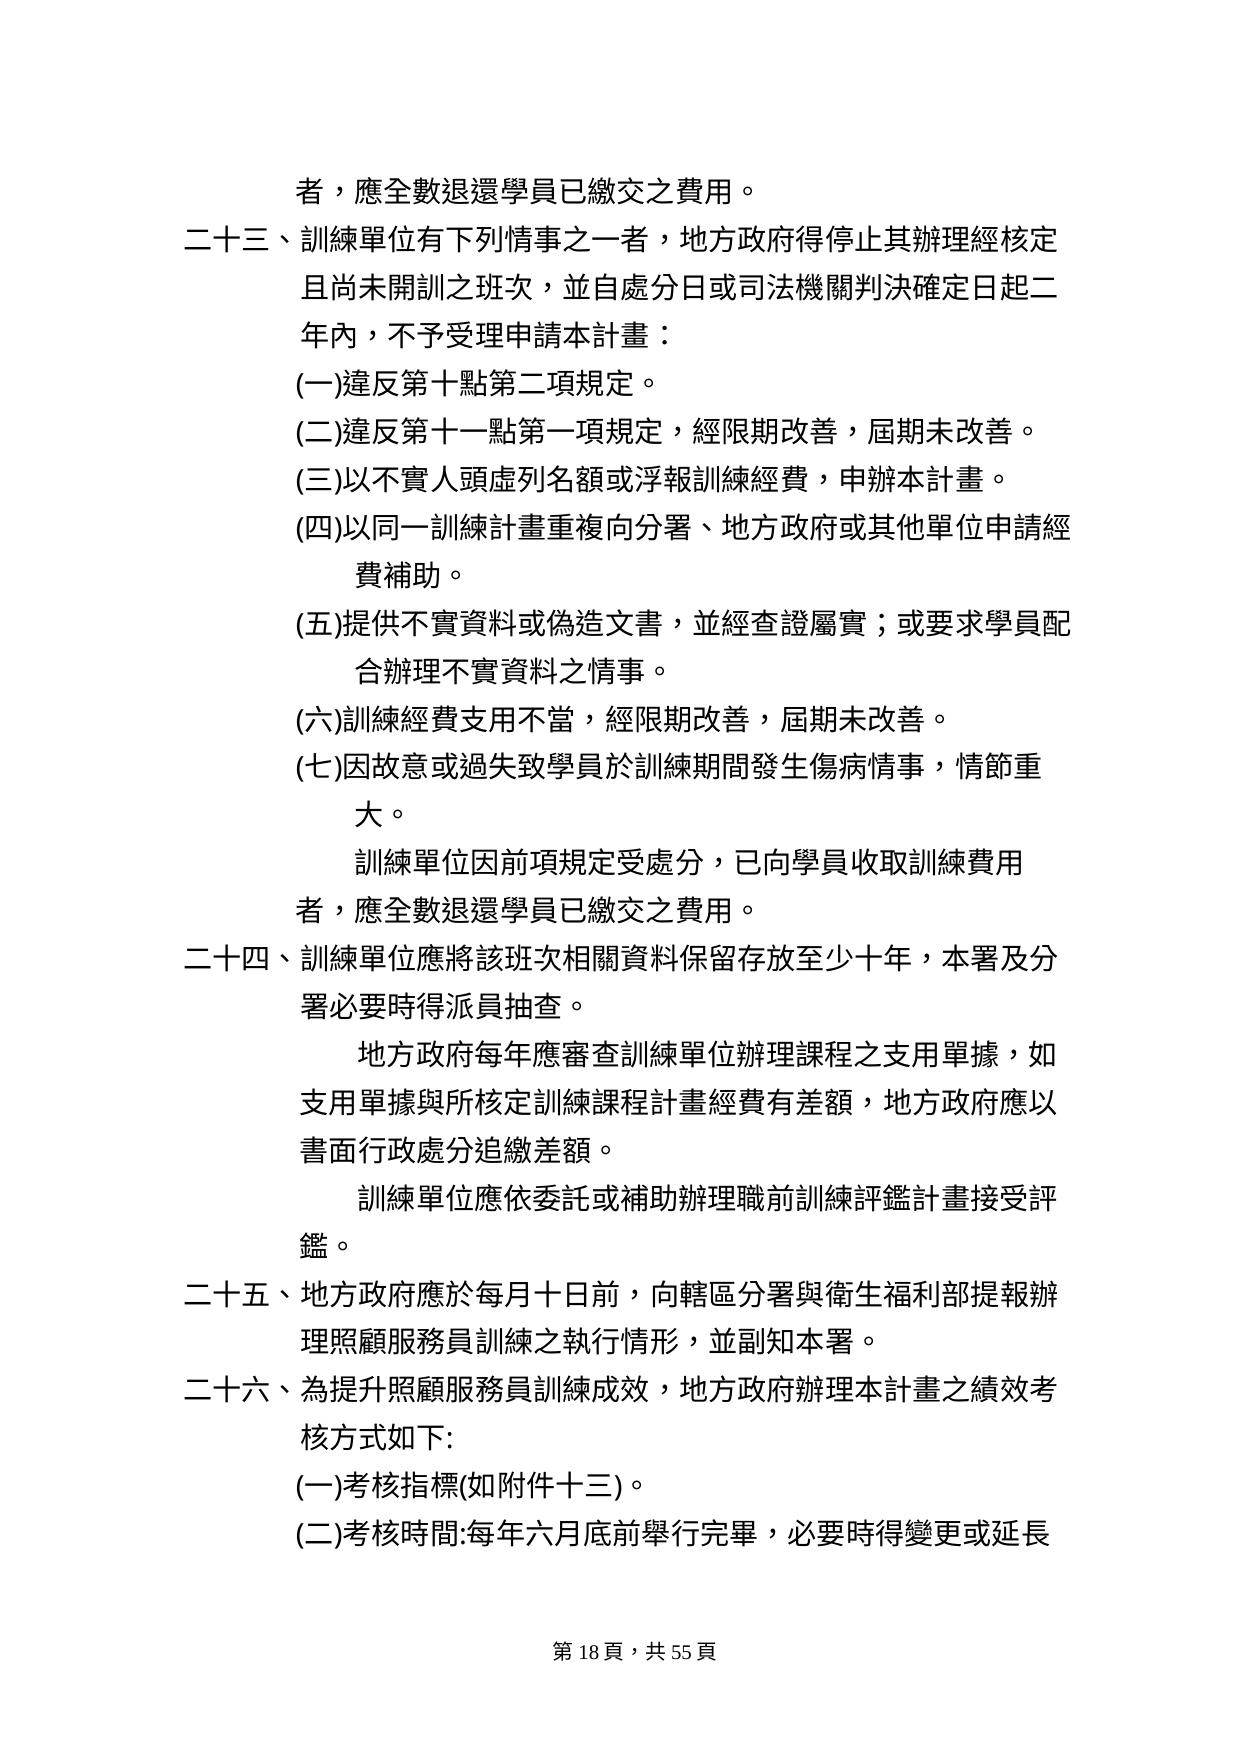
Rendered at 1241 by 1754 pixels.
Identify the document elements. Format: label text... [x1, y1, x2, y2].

table_cell 二十五、地方政府應於每月十日前，向轄區分署與衛生福利部提報辦理照顧服務員訓練之執行情形，並副知本署。 [180, 1267, 1081, 1362]
table_cell 二十三、訓練單位有下列情事之一者，地方政府得停止其辦理經核定且尚未開訓之班次，並自處分日或司法機關判決確定日起二年內，不予受理申請本計畫： (一)違反第十點第二項規定。 (二)違反第十一點第一項規定，經限期改善，屆期未改善。 (三)以不實人頭虛列名額或浮報訓練經費，申辦本計畫。 (四)以同一訓練計畫重複向分署、地方政府或其他單位申請經費補助。 (五)提供不實資料或偽造文書，並經查證屬實；或要求學員配合辦理不實資料之情事。 (六)訓練經費支用不當，經限期改善，屆期未改善。 (七)因故意或過失致學員於訓練期間發生傷病情事，情節重大。 訓練單位因前項規定受處分，已向學員收取訓練費用者，應全數退還學員已繳交之費用。 [180, 213, 1081, 931]
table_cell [180, 165, 1081, 212]
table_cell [180, 1363, 1081, 1554]
table_cell 二十四、訓練單位應將該班次相關資料保留存放至少十年，本署及分署必要時得派員抽查。 地方政府每年應審查訓練單位辦理課程之支用單據，如支用單據與所核定訓練課程計畫經費有差額，地方政府應以書面行政處分追繳差額。 訓練單位應依委託或補助辦理職前訓練評鑑計畫接受評鑑。 [180, 931, 1081, 1267]
